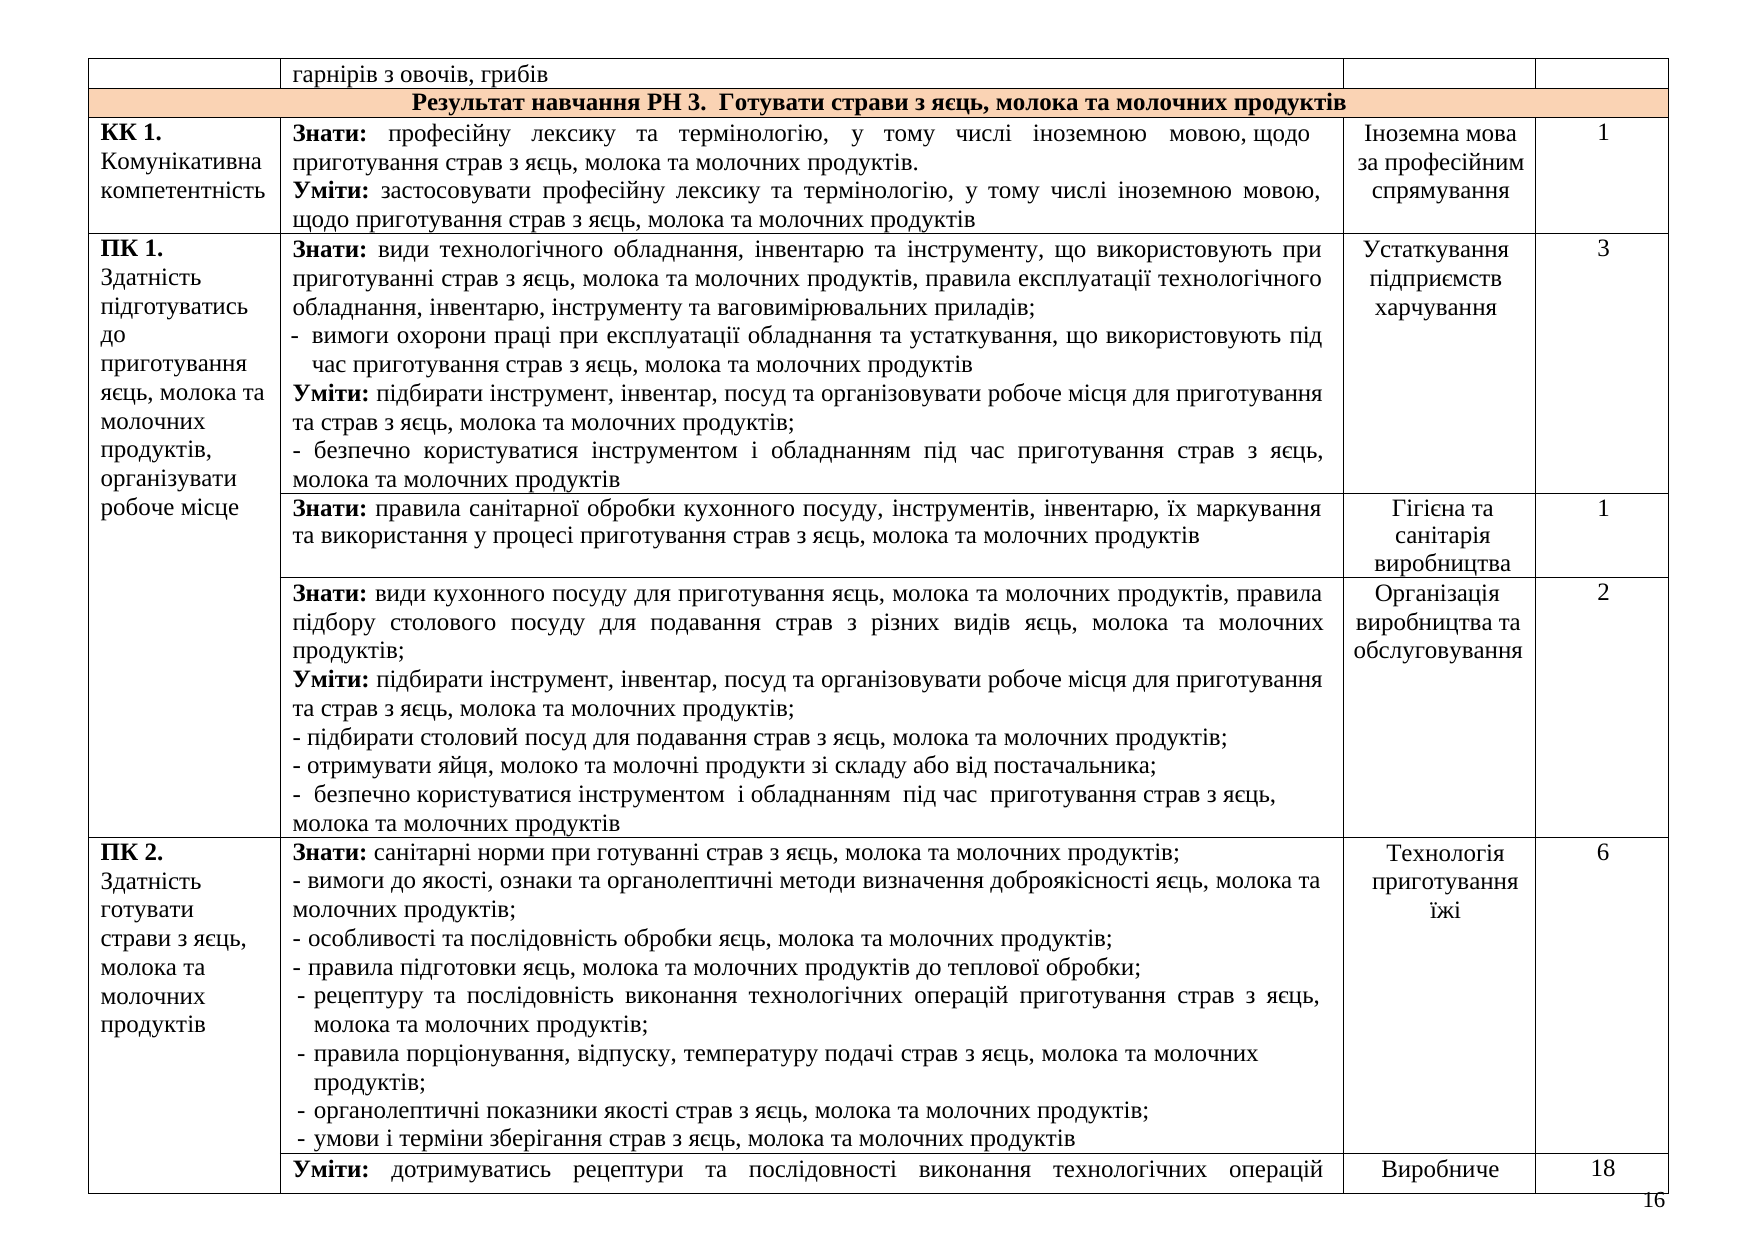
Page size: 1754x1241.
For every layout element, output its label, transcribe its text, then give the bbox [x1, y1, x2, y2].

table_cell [89, 59, 280, 88]
table_cell Гігієна та санітарія виробництва [1344, 494, 1535, 577]
table_cell Знати: санітарні норми при готуванні страв з яєць, молока та молочних продуктів; вимоги до якості, ознаки та органолептичні методи визначення доброякісності яєць, молока та молочних продуктів; особливості та послідовність обробки яєць, молока та молочних продуктів; правила підготовки яєць, молока та молочних продуктів до теплової обробки; рецептуру та послідовність виконання технологічних операцій приготування страв з яєць, молока та молочних продуктів; правила порціонування, відпуску, температуру подачі страв з яєць, молока та молочних продуктів; органолептичні показники якості страв з яєць, молока та молочних продуктів; умови і терміни зберігання страв з яєць, молока та молочних продуктів [281, 838, 1343, 1153]
table_cell Технологія приготування їжі [1344, 838, 1535, 1153]
table_cell Результат навчання РН 3. Готувати страви з яєць, молока та молочних продуктів [89, 89, 1668, 117]
table_cell 6 [1536, 838, 1668, 1153]
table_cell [1344, 59, 1535, 88]
table_cell ПК 2. Здатність готувати страви з яєць, молока та молочних продуктів [89, 838, 280, 1193]
table_cell ПК 1. Здатність підготуватись до приготування яєць, молока та молочних продуктів, організувати робоче місце [89, 234, 280, 837]
table_cell 3 [1536, 234, 1668, 493]
table_cell Іноземна мова за професійним спрямування [1344, 118, 1535, 233]
table_cell 18 [1536, 1154, 1668, 1193]
table_cell 1 [1536, 118, 1668, 233]
table_cell Знати: види технологічного обладнання, інвентарю та інструменту, що використовують при приготуванні страв з яєць, молока та молочних продуктів, правила експлуатації технологічного обладнання, інвентарю, інструменту та ваговимірювальних приладів; вимоги охорони праці при експлуатації обладнання та устаткування, що використовують під час приготування страв з яєць, молока та молочних продуктів Уміти: підбирати інструмент, інвентар, посуд та організовувати робоче місця для приготування та страв з яєць, молока та молочних продуктів; безпечно користуватися інструментом і обладнанням під час приготування страв з яєць, молока та молочних продуктів [281, 234, 1343, 493]
table_cell 2 [1536, 59, 1668, 88]
table_cell Знати: правила санітарної обробки кухонного посуду, інструментів, інвентарю, їх маркування та використання у процесі приготування страв з яєць, молока та молочних продуктів [281, 494, 1343, 577]
table_cell 2 [1536, 578, 1668, 837]
table_cell Організація виробництва та обслуговування [1344, 578, 1535, 837]
table_cell КК 1. Комунікативна компетентність [89, 118, 280, 233]
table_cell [281, 1154, 1343, 1193]
table_cell Знати: види кухонного посуду для приготування яєць, молока та молочних продуктів, правила підбору столового посуду для подавання страв з різних видів яєць, молока та молочних продуктів; Уміти: підбирати інструмент, інвентар, посуд та організовувати робоче місця для приготування та страв з яєць, молока та молочних продуктів; підбирати столовий посуд для подавання страв з яєць, молока та молочних продуктів; отримувати яйця, молоко та молочні продукти зі складу aбo від постачальника; безпечно користуватися інструментом і обладнанням під час приготування страв з яєць, молока та молочних продуктів [281, 578, 1343, 837]
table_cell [281, 59, 1343, 88]
table_cell Знати: професійну лексику та термінологію, у тому числі іноземною мовою, щодо приготування страв з яєць, молока та молочних продуктів. Уміти: застосовувати професійну лексику та термінологію, у тому числі іноземною мовою, щодо приготування страв з яєць, молока та молочних продуктів [281, 118, 1343, 233]
table_cell Устаткування підприємств харчування [1344, 234, 1535, 493]
table_cell 1 [1536, 494, 1668, 577]
table_cell Виробниче навчання [1344, 1154, 1535, 1193]
